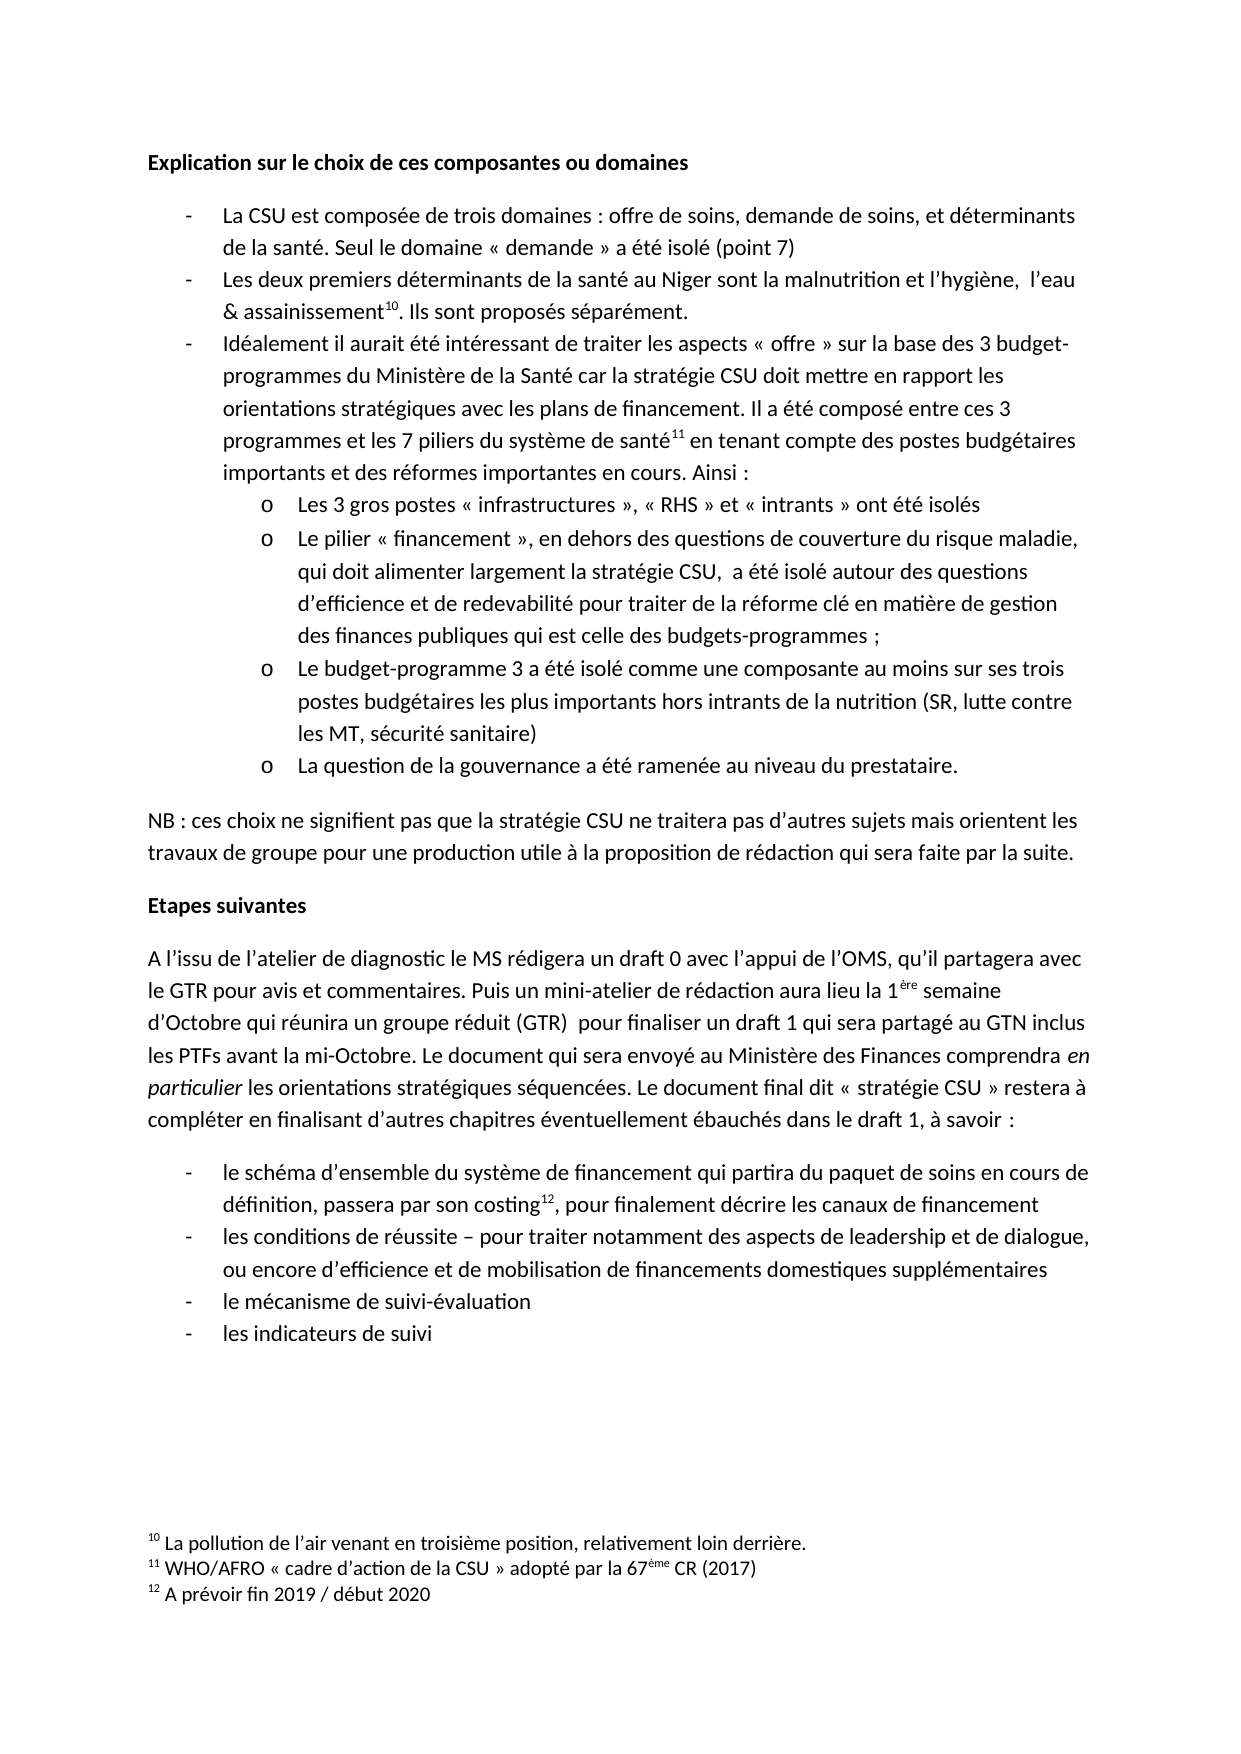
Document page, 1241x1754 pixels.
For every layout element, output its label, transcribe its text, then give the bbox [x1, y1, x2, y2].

list Idéalement il aurait été intéressant de traiter les aspects « offre » sur la base des 3 budget-programmes du Ministère de la Santé car la stratégie CSU doit mettre en rapport les orientations stratégiques avec les plans de financement. Il a été composé entre ces 3 programmes et les 7 piliers du système de santé en tenant compte des postes budgétaires importants et des réformes importantes en cours. Ainsi : [185, 329, 1092, 486]
list le schéma d’ensemble du système de financement qui partira du paquet de soins en cours de définition, passera par son costing, pour finalement décrire les canaux de financement [185, 1158, 1092, 1218]
list les indicateurs de suivi [185, 1319, 1092, 1347]
list le mécanisme de suivi-évaluation [185, 1287, 1092, 1315]
list La CSU est composée de trois domaines : offre de soins, demande de soins, et déterminants de la santé. Seul le domaine « demande » a été isolé (point 7) [185, 201, 1092, 261]
list Le budget-programme 3 a été isolé comme une composante au moins sur ses trois postes budgétaires les plus importants hors intrants de la nutrition (SR, lutte contre les MT, sécurité sanitaire) [260, 654, 1092, 747]
text Explication sur le choix de ces composantes ou domaines [148, 148, 1092, 176]
list Les 3 gros postes « infrastructures », « RHS » et « intrants » ont été isolés [260, 490, 1092, 519]
text Etapes suivantes [148, 891, 1092, 919]
list La question de la gouvernance a été ramenée au niveau du prestataire. [260, 752, 1092, 781]
list Le pilier « financement », en dehors des questions de couverture du risque maladie, qui doit alimenter largement la stratégie CSU, a été isolé autour des questions d’efficience et de redevabilité pour traiter de la réforme clé en matière de gestion des finances publiques qui est celle des budgets-programmes ; [260, 524, 1092, 650]
text A l’issu de l’atelier de diagnostic le MS rédigera un draft 0 avec l’appui de l’OMS, qu’il partagera avec le GTR pour avis et commentaires. Puis un mini-atelier de rédaction aura lieu la 1ère semaine d’Octobre qui réunira un groupe réduit (GTR) pour finaliser un draft 1 qui sera partagé au GTN inclus les PTFs avant la mi-Octobre. Le document qui sera envoyé au Ministère des Finances comprendra en particulier les orientations stratégiques séquencées. Le document final dit « stratégie CSU » restera à compléter en finalisant d’autres chapitres éventuellement ébauchés dans le draft 1, à savoir : [148, 944, 1092, 1133]
list les conditions de réussite – pour traiter notamment des aspects de leadership et de dialogue, ou encore d’efficience et de mobilisation de financements domestiques supplémentaires [185, 1222, 1092, 1283]
text NB : ces choix ne signifient pas que la stratégie CSU ne traitera pas d’autres sujets mais orientent les travaux de groupe pour une production utile à la proposition de rédaction qui sera faite par la suite. [148, 806, 1092, 866]
list Les deux premiers déterminants de la santé au Niger sont la malnutrition et l’hygiène, l’eau & assainissement. Ils sont proposés séparément. [185, 265, 1092, 325]
